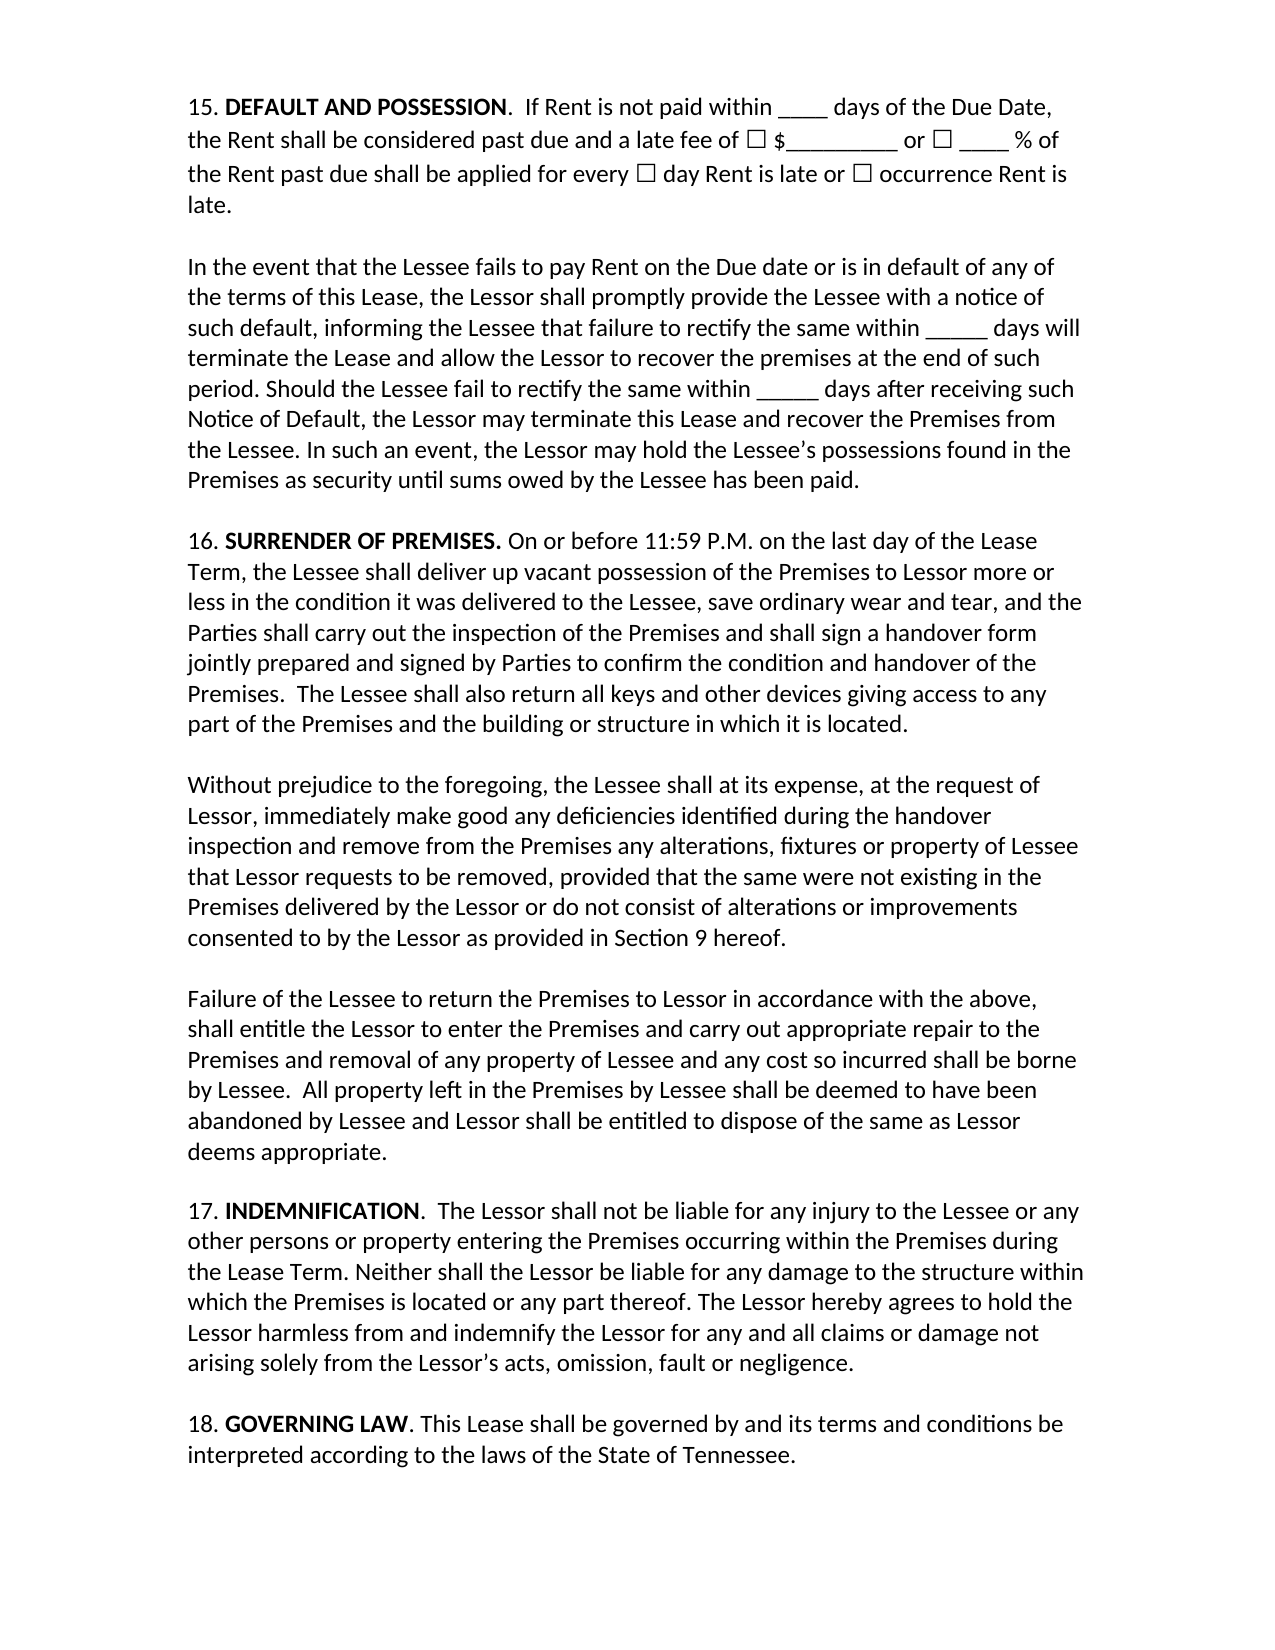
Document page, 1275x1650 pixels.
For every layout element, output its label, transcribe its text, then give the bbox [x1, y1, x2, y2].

text Without prejudice to the foregoing, the Lessee shall at its expense, at the request of Lessor, immediately make good any deficiencies identified during the handover inspection and remove from the Premises any alterations, fixtures or property of Lessee that Lessor requests to be removed, provided that the same were not existing in the Premises delivered by the Lessor or do not consist of alterations or improvements consented to by the Lessor as provided in Section 9 hereof. [187, 769, 1087, 953]
text 17. INDEMNIFICATION. The Lessor shall not be liable for any injury to the Lessee or any other persons or property entering the Premises occurring within the Premises during the Lease Term. Neither shall the Lessor be liable for any damage to the structure within which the Premises is located or any part thereof. The Lessor hereby agrees to hold the Lessor harmless from and indemnify the Lessor for any and all claims or damage not arising solely from the Lessor’s acts, omission, fault or negligence. [187, 1195, 1087, 1378]
text 16. SURRENDER OF PREMISES. On or before 11:59 P.M. on the last day of the Lease Term, the Lessee shall deliver up vacant possession of the Premises to Lessor more or less in the condition it was delivered to the Lessee, save ordinary wear and tear, and the Parties shall carry out the inspection of the Premises and shall sign a handover form jointly prepared and signed by Parties to confirm the condition and handover of the Premises. The Lessee shall also return all keys and other devices giving access to any part of the Premises and the building or structure in which it is located. [187, 525, 1087, 739]
text 18. GOVERNING LAW. This Lease shall be governed by and its terms and conditions be interpreted according to the laws of the State of Tennessee. [187, 1409, 1087, 1470]
text 15. DEFAULT AND POSSESSION. If Rent is not paid within ____ days of the Due Date, the Rent shall be considered past due and a late fee of ☐ $_________ or ☐ ____ % of the Rent past due shall be applied for every ☐ day Rent is late or ☐ occurrence Rent is late. [187, 91, 1087, 220]
text Failure of the Lessee to return the Premises to Lessor in accordance with the above, shall entitle the Lessor to enter the Premises and carry out appropriate repair to the Premises and removal of any property of Lessee and any cost so incurred shall be borne by Lessee. All property left in the Premises by Lessee shall be deemed to have been abandoned by Lessee and Lessor shall be entitled to dispose of the same as Lessor deems appropriate. [187, 983, 1087, 1166]
text In the event that the Lessee fails to pay Rent on the Due date or is in default of any of the terms of this Lease, the Lessor shall promptly provide the Lessee with a notice of such default, informing the Lessee that failure to rectify the same within _____ days will terminate the Lease and allow the Lessor to recover the premises at the end of such period. Should the Lessee fail to rectify the same within _____ days after receiving such Notice of Default, the Lessor may terminate this Lease and recover the Premises from the Lessee. In such an event, the Lessor may hold the Lessee’s possessions found in the Premises as security until sums owed by the Lessee has been paid. [187, 251, 1087, 495]
